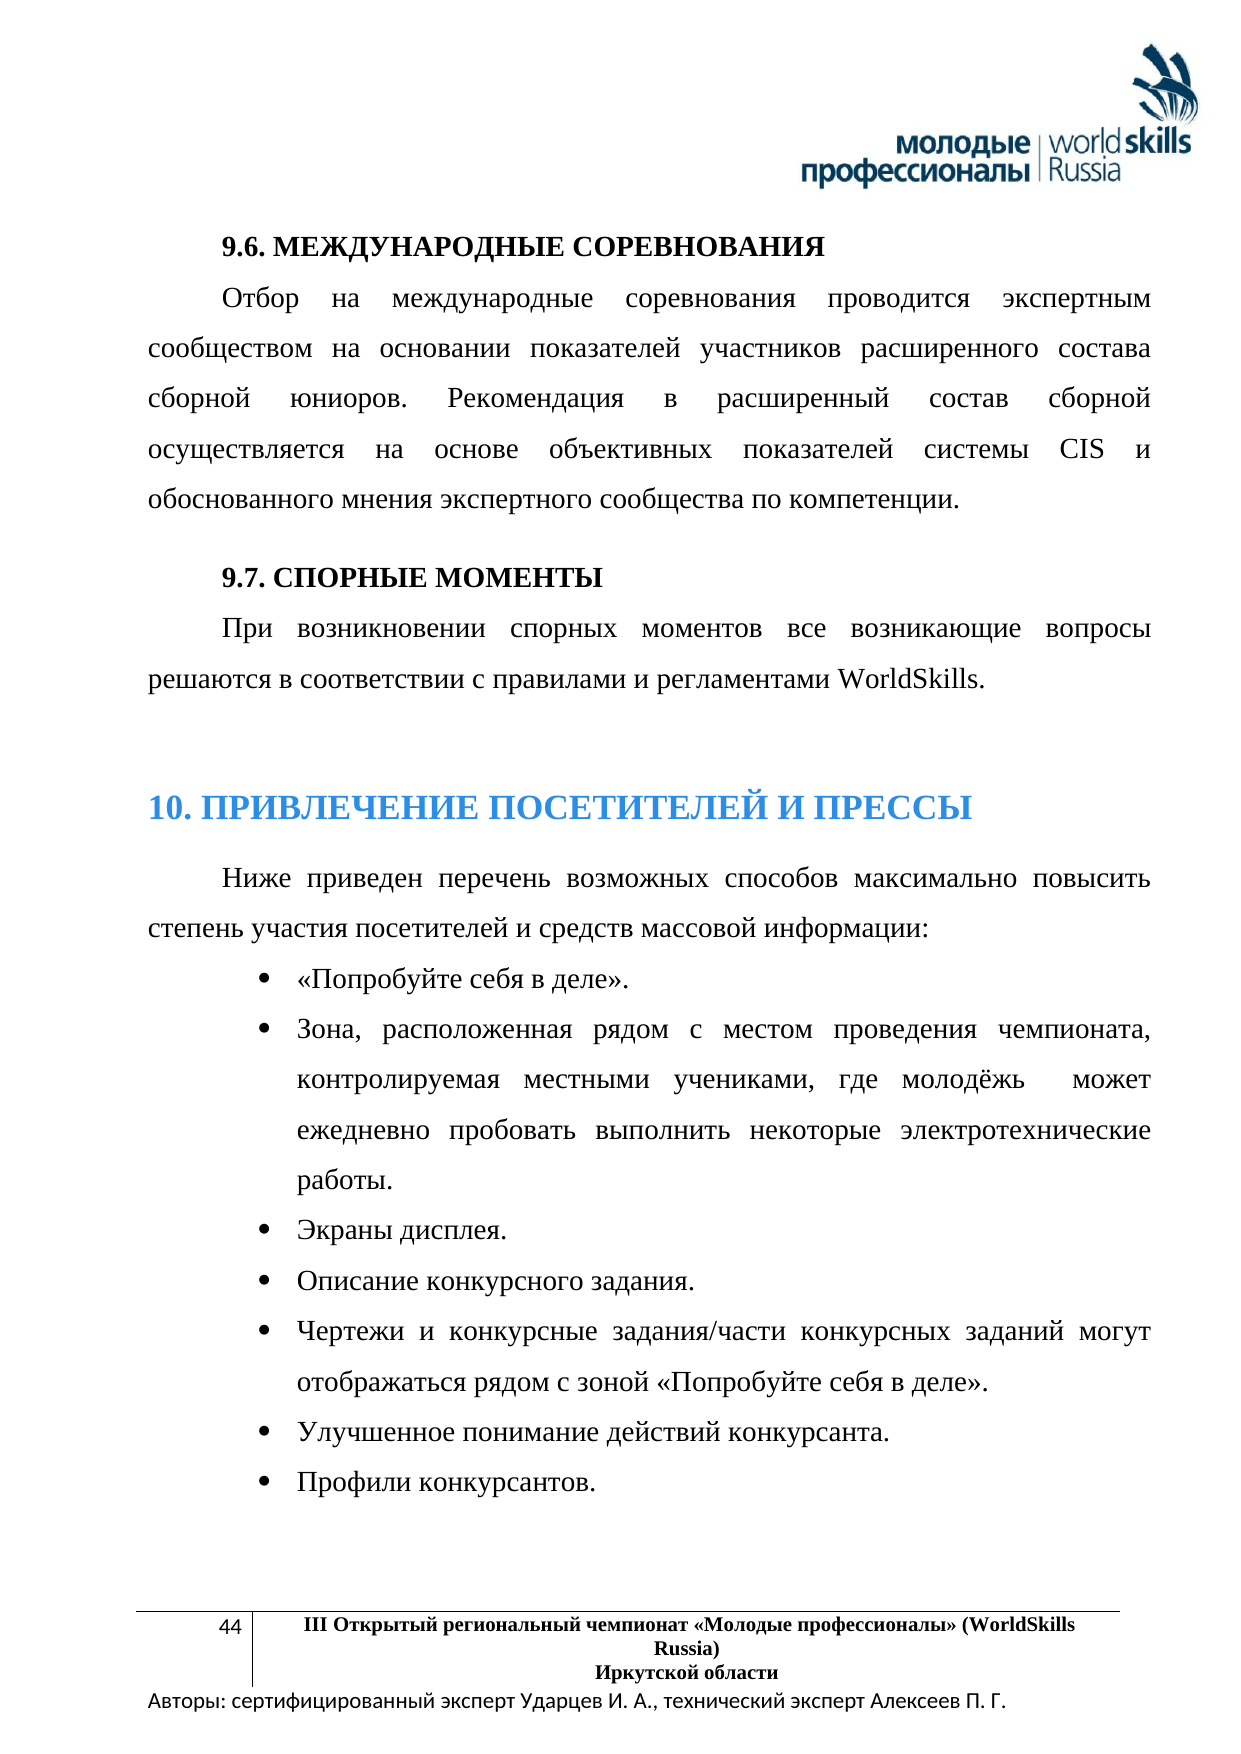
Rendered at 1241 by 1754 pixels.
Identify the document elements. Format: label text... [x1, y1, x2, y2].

text 9.7. СПОРНЫЕ МОМЕНТЫ [148, 560, 1152, 594]
list Улучшенное понимание действий конкурсанта. [259, 1414, 1152, 1448]
list «Попробуйте себя в деле». [259, 961, 1152, 994]
list Зона, расположенная рядом с местом проведения чемпионата, контролируемая местными учениками, где молодёжь может ежедневно пробовать выполнить некоторые электротехнические работы. [259, 1011, 1152, 1196]
text При возникновении спорных моментов все возникающие вопросы решаются в соответствии с правилами и регламентами WorldSkills. [148, 610, 1152, 694]
list Профили конкурсантов. [259, 1464, 1152, 1498]
text 9.6. МЕЖДУНАРОДНЫЕ СОРЕВНОВАНИЯ [148, 229, 1152, 263]
list Чертежи и конкурсные задания/части конкурсных заданий могут отображаться рядом с зоной «Попробуйте себя в деле». [259, 1313, 1152, 1397]
picture [794, 35, 1207, 198]
list Описание конкурсного задания. [259, 1263, 1152, 1297]
text Отбор на международные соревнования проводится экспертным сообществом на основании показателей участников расширенного состава сборной юниоров. Рекомендация в расширенный состав сборной осуществляется на основе объективных показателей системы CIS и обоснованного мнения экспертного сообщества по компетенции. [148, 280, 1152, 514]
text 10. ПРИВЛЕЧЕНИЕ ПОСЕТИТЕЛЕЙ И ПРЕССЫ [148, 786, 1152, 827]
text Ниже приведен перечень возможных способов максимально повысить степень участия посетителей и средств массовой информации: [148, 860, 1152, 944]
list Экраны дисплея. [259, 1212, 1152, 1246]
